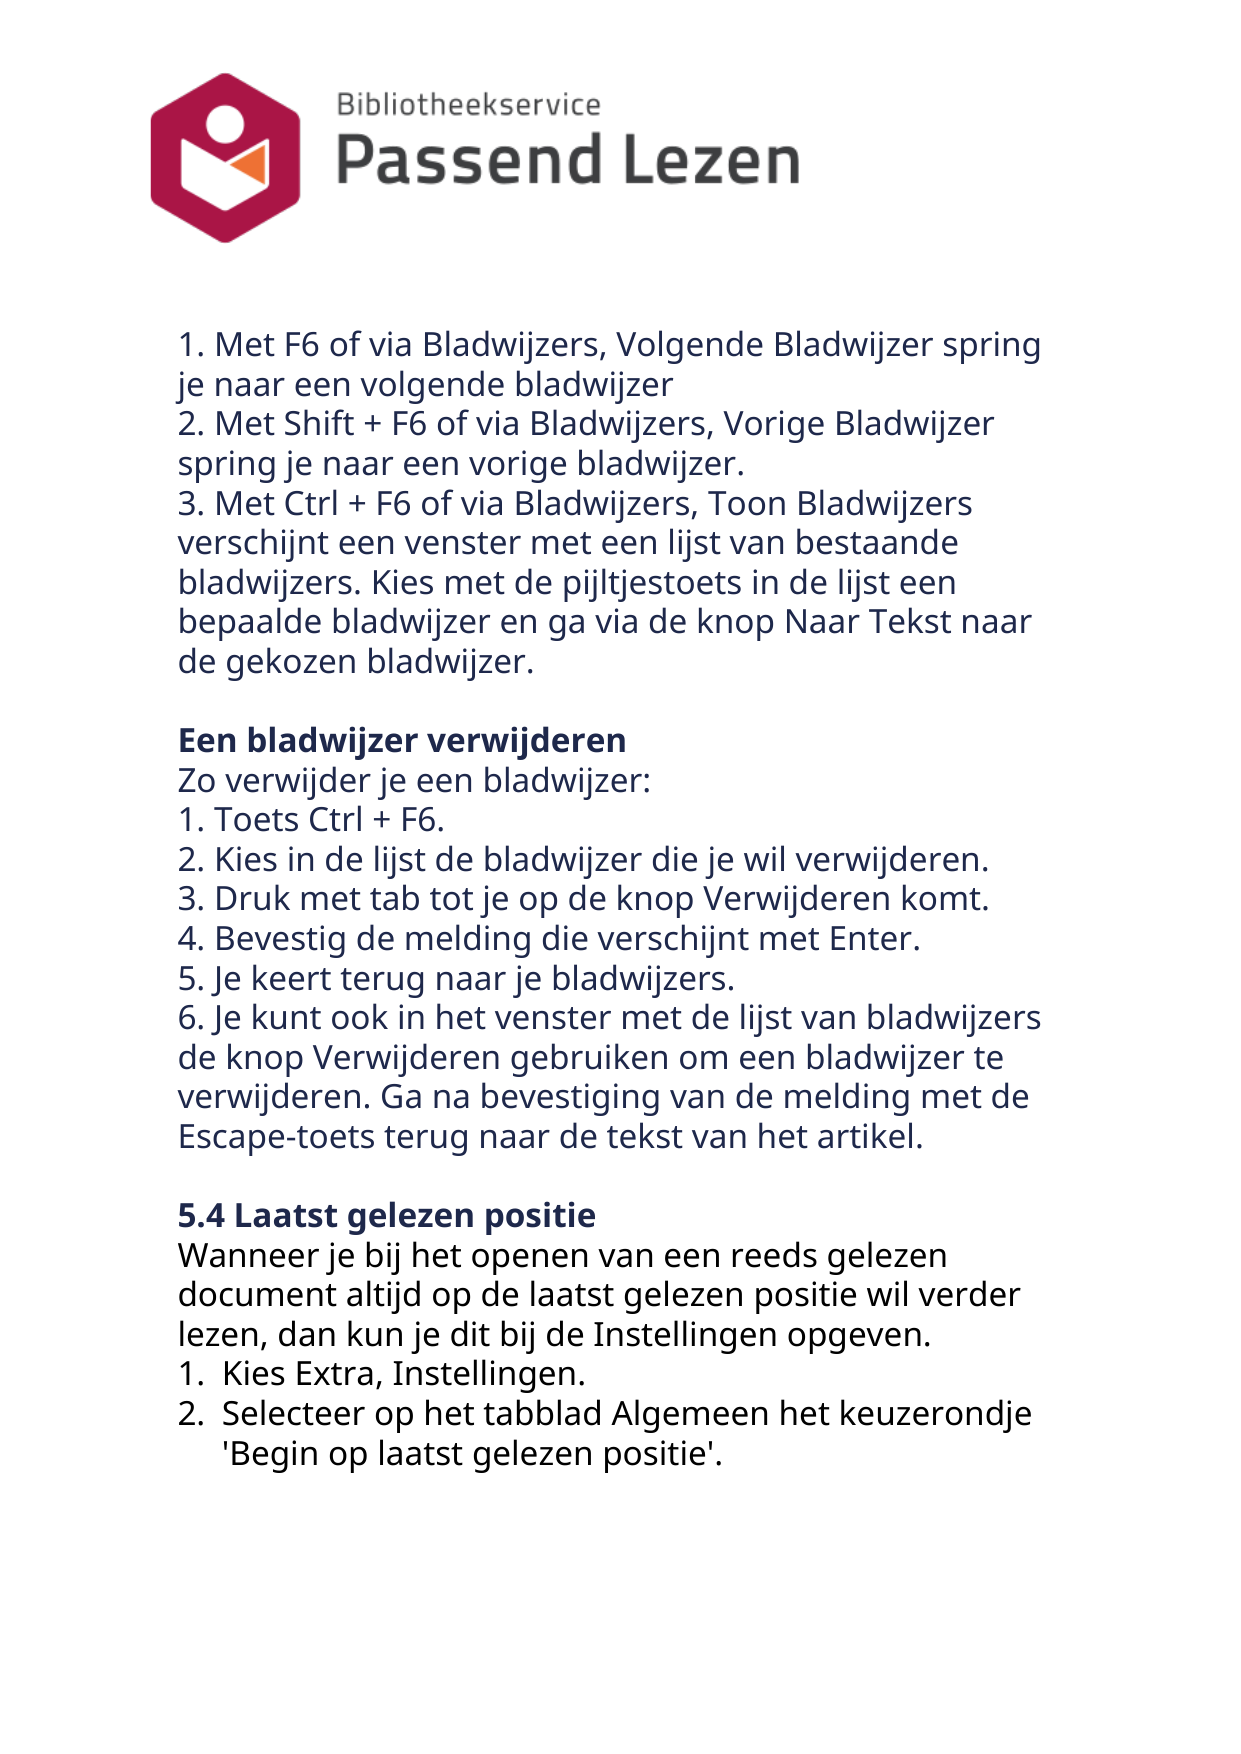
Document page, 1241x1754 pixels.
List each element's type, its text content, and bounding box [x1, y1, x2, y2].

text 3. Druk met tab tot je op de knop Verwijderen komt. [177, 879, 1063, 919]
text 1. Toets Ctrl + F6. [177, 800, 1063, 839]
text 5. Je keert terug naar je bladwijzers. [177, 958, 1063, 998]
text 4. Bevestig de melding die verschijnt met Enter. [177, 919, 1063, 958]
text Zo verwijder je een bladwijzer: [177, 760, 1063, 800]
text 6. Je kunt ook in het venster met de lijst van bladwijzers de knop Verwijderen gebruiken om een bladwijzer te verwijderen. Ga na bevestiging van de melding met de Escape-toets terug naar de tekst van het artikel. [177, 998, 1063, 1156]
text Wanneer je bij het openen van een reeds gelezen document altijd op de laatst gelezen positie wil verder lezen, dan kun je dit bij de Instellingen opgeven. [177, 1235, 1063, 1354]
text 1. Kies Extra, Instellingen. [177, 1354, 1063, 1394]
text 1. Met F6 of via Bladwijzers, Volgende Bladwijzer spring je naar een volgende bladwijzer [177, 325, 1063, 404]
text 5.4 Laatst gelezen positie [177, 1196, 1063, 1235]
text 2. Kies in de lijst de bladwijzer die je wil verwijderen. [177, 839, 1063, 879]
text 2. Selecteer op het tabblad Algemeen het keuzerondje 'Begin op laatst gelezen positie'. [177, 1394, 1063, 1473]
picture [148, 56, 822, 259]
text Een bladwijzer verwijderen [177, 721, 1063, 760]
text 2. Met Shift + F6 of via Bladwijzers, Vorige Bladwijzer spring je naar een vorige bladwijzer. [177, 404, 1063, 483]
text 3. Met Ctrl + F6 of via Bladwijzers, Toon Bladwijzers verschijnt een venster met een lijst van bestaande bladwijzers. Kies met de pijltjestoets in de lijst een bepaalde bladwijzer en ga via de knop Naar Tekst naar de gekozen bladwijzer. [177, 483, 1063, 681]
